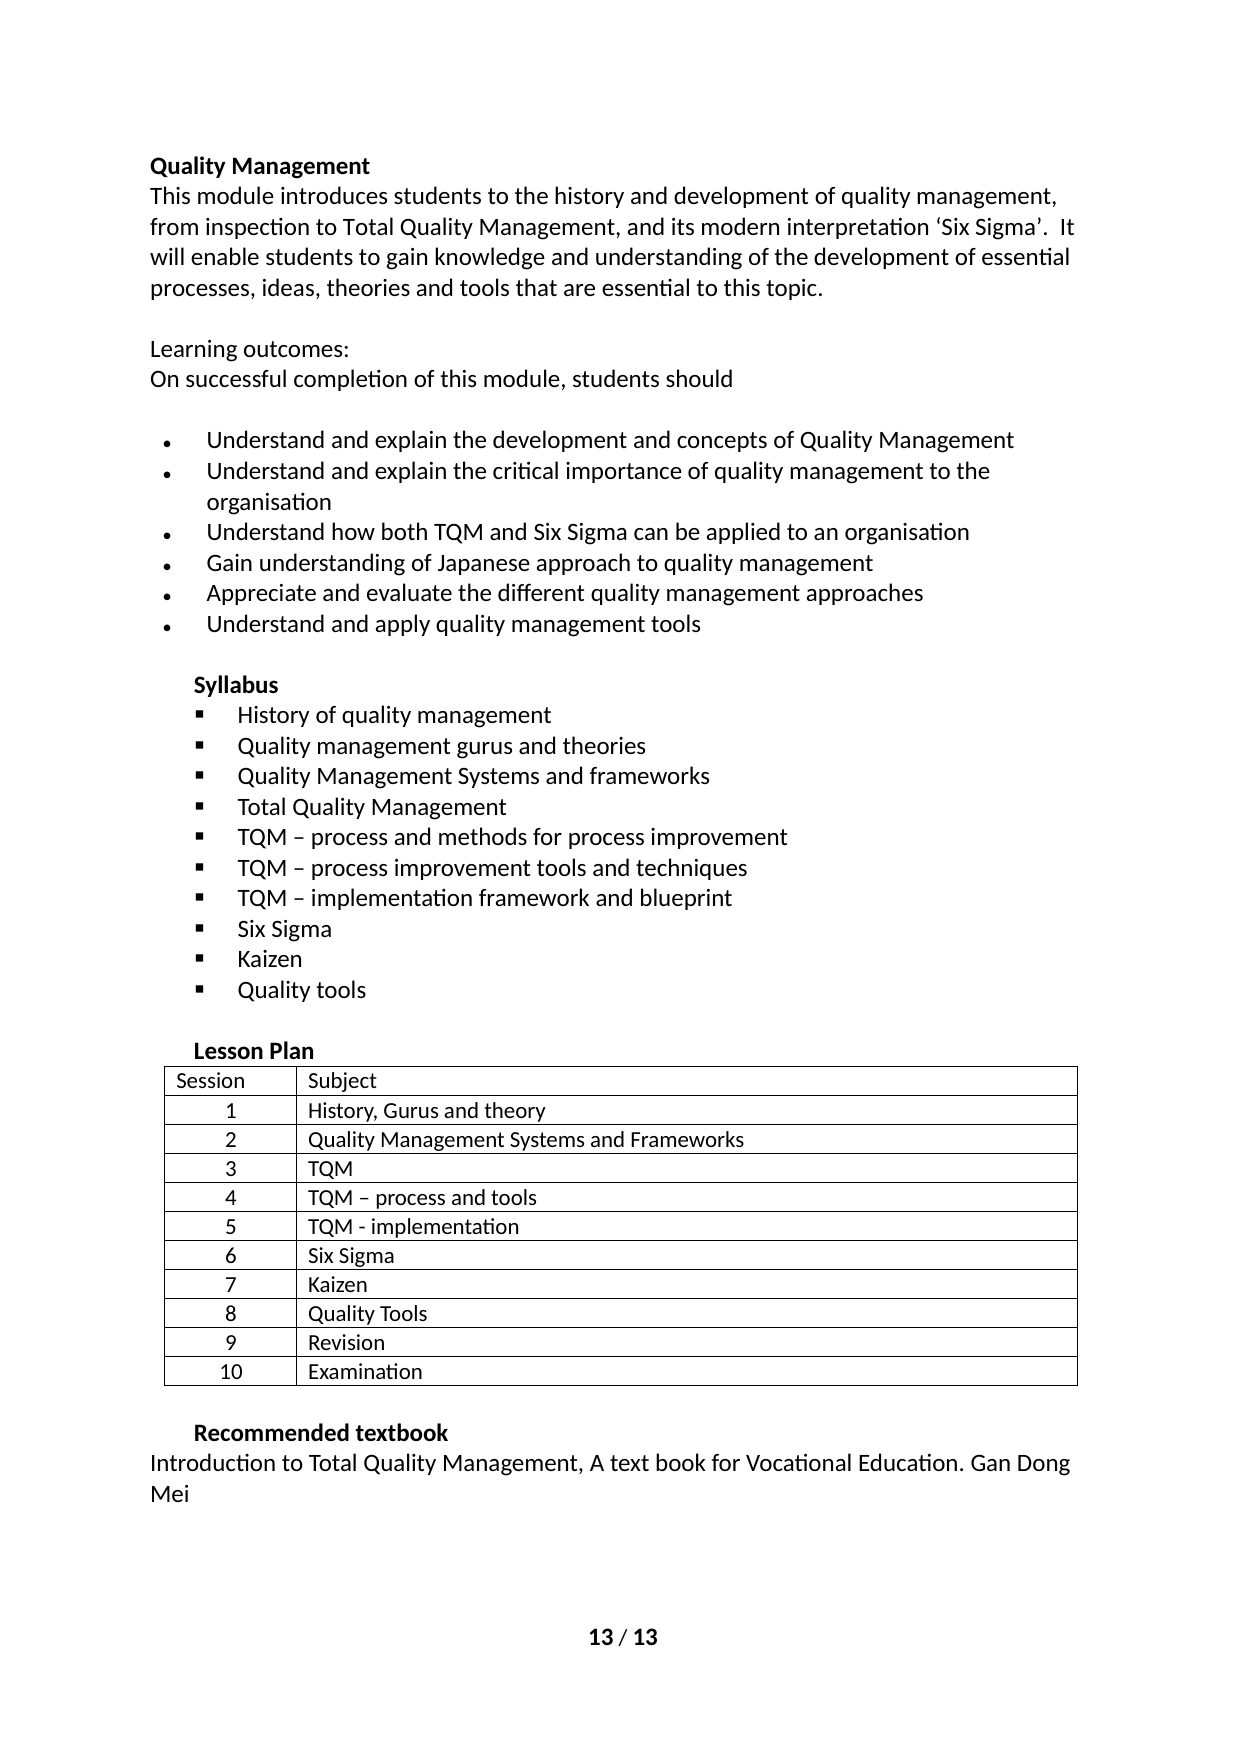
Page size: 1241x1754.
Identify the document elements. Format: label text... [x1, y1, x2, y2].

table_header Subject [297, 1067, 1077, 1095]
list Quality management gurus and theories [194, 730, 1090, 760]
list Six Sigma [194, 913, 1090, 943]
table_cell Six Sigma [297, 1241, 1077, 1269]
list Understand and explain the critical importance of quality management to the organisation [163, 455, 1090, 516]
table_cell Quality Tools [297, 1299, 1077, 1327]
text Recommended textbook [150, 1417, 1090, 1447]
table_cell 2 [165, 1125, 296, 1153]
list Kaizen [194, 943, 1090, 974]
table_cell 4 [165, 1183, 296, 1211]
table_cell 3 [165, 1154, 296, 1182]
table_cell 10 [165, 1357, 296, 1385]
table_cell Kaizen [297, 1270, 1077, 1298]
table_cell 1 [165, 1096, 296, 1124]
text On successful completion of this module, students should [150, 364, 1090, 394]
list TQM – implementation framework and blueprint [194, 882, 1090, 913]
list Quality Management Systems and frameworks [194, 760, 1090, 791]
text Syllabus [150, 669, 1090, 699]
list TQM – process improvement tools and techniques [194, 852, 1090, 882]
table_cell Examination [297, 1357, 1077, 1385]
list TQM – process and methods for process improvement [194, 821, 1090, 852]
list Quality tools [194, 974, 1090, 1004]
table_cell TQM [297, 1154, 1077, 1182]
text Introduction to Total Quality Management, A text book for Vocational Education. Gan Dong Mei [150, 1447, 1090, 1508]
list History of quality management [194, 699, 1090, 730]
list Understand how both TQM and Six Sigma can be applied to an organisation [163, 516, 1090, 547]
table_cell Revision [297, 1328, 1077, 1356]
list Appreciate and evaluate the different quality management approaches [163, 577, 1090, 608]
table_header Session [165, 1067, 296, 1095]
text This module introduces students to the history and development of quality management, from inspection to Total Quality Management, and its modern interpretation ‘Six Sigma’. It will enable students to gain knowledge and understanding of the development of essential processes, ideas, theories and tools that are essential to this topic. [150, 181, 1090, 303]
text Quality Management [150, 150, 1090, 181]
list Understand and explain the development and concepts of Quality Management [163, 425, 1090, 455]
table_cell History, Gurus and theory [297, 1096, 1077, 1124]
table_cell 8 [165, 1299, 296, 1327]
text Learning outcomes: [150, 333, 1090, 364]
table_cell 9 [165, 1328, 296, 1356]
list Total Quality Management [194, 791, 1090, 821]
text Lesson Plan [194, 1035, 1090, 1066]
table_cell TQM – process and tools [297, 1183, 1077, 1211]
list Understand and apply quality management tools [163, 608, 1090, 638]
table_cell 6 [165, 1241, 296, 1269]
table_cell TQM - implementation [297, 1212, 1077, 1240]
table_cell Quality Management Systems and Frameworks [297, 1125, 1077, 1153]
table_cell 5 [165, 1212, 296, 1240]
table_cell 7 [165, 1270, 296, 1298]
list Gain understanding of Japanese approach to quality management [163, 547, 1090, 577]
